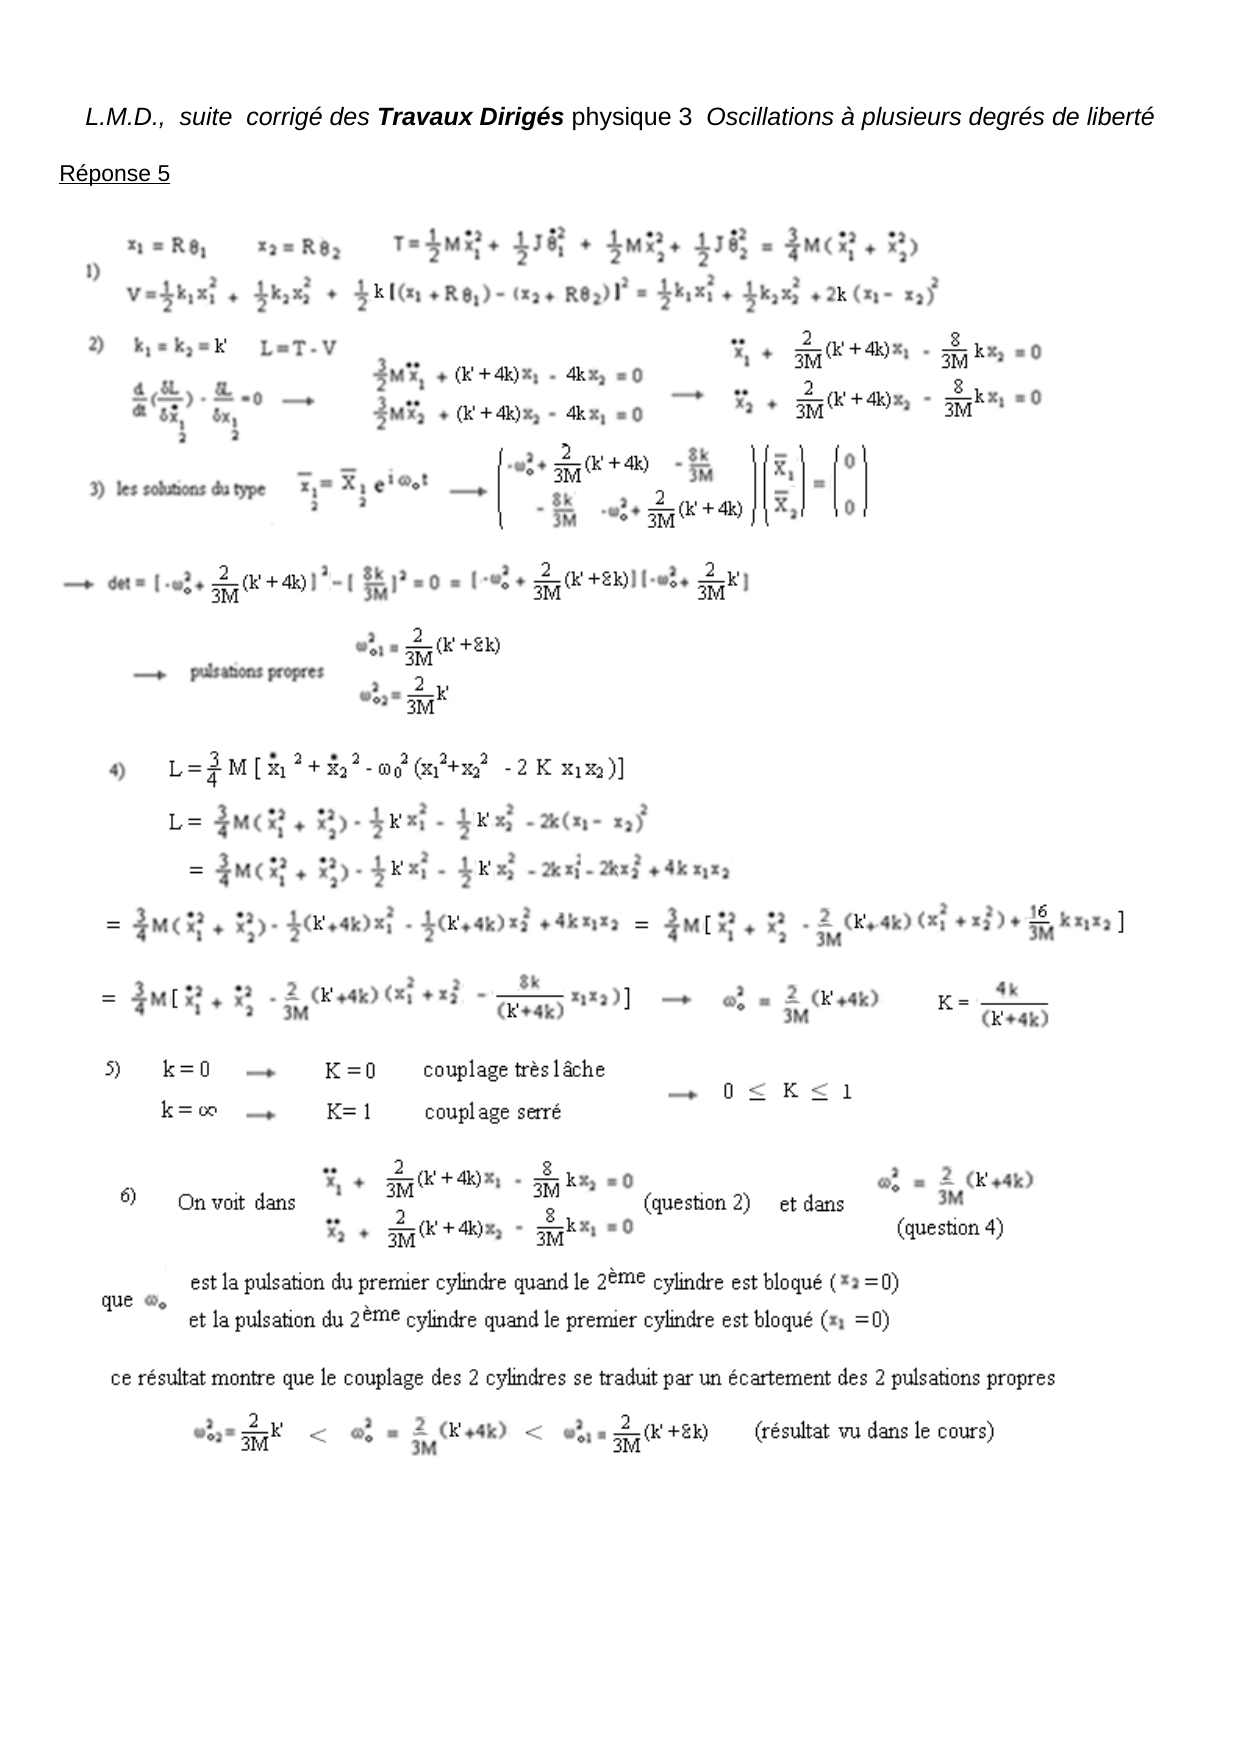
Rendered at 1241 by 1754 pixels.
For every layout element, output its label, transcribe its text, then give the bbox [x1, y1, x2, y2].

picture [59, 212, 1058, 722]
text Réponse 5 [59, 160, 1181, 186]
text L.M.D., suite corrigé des Travaux Dirigés physique 3 Oscillations à plusieurs degrés de liberté [59, 102, 1181, 131]
picture [59, 750, 1139, 1476]
